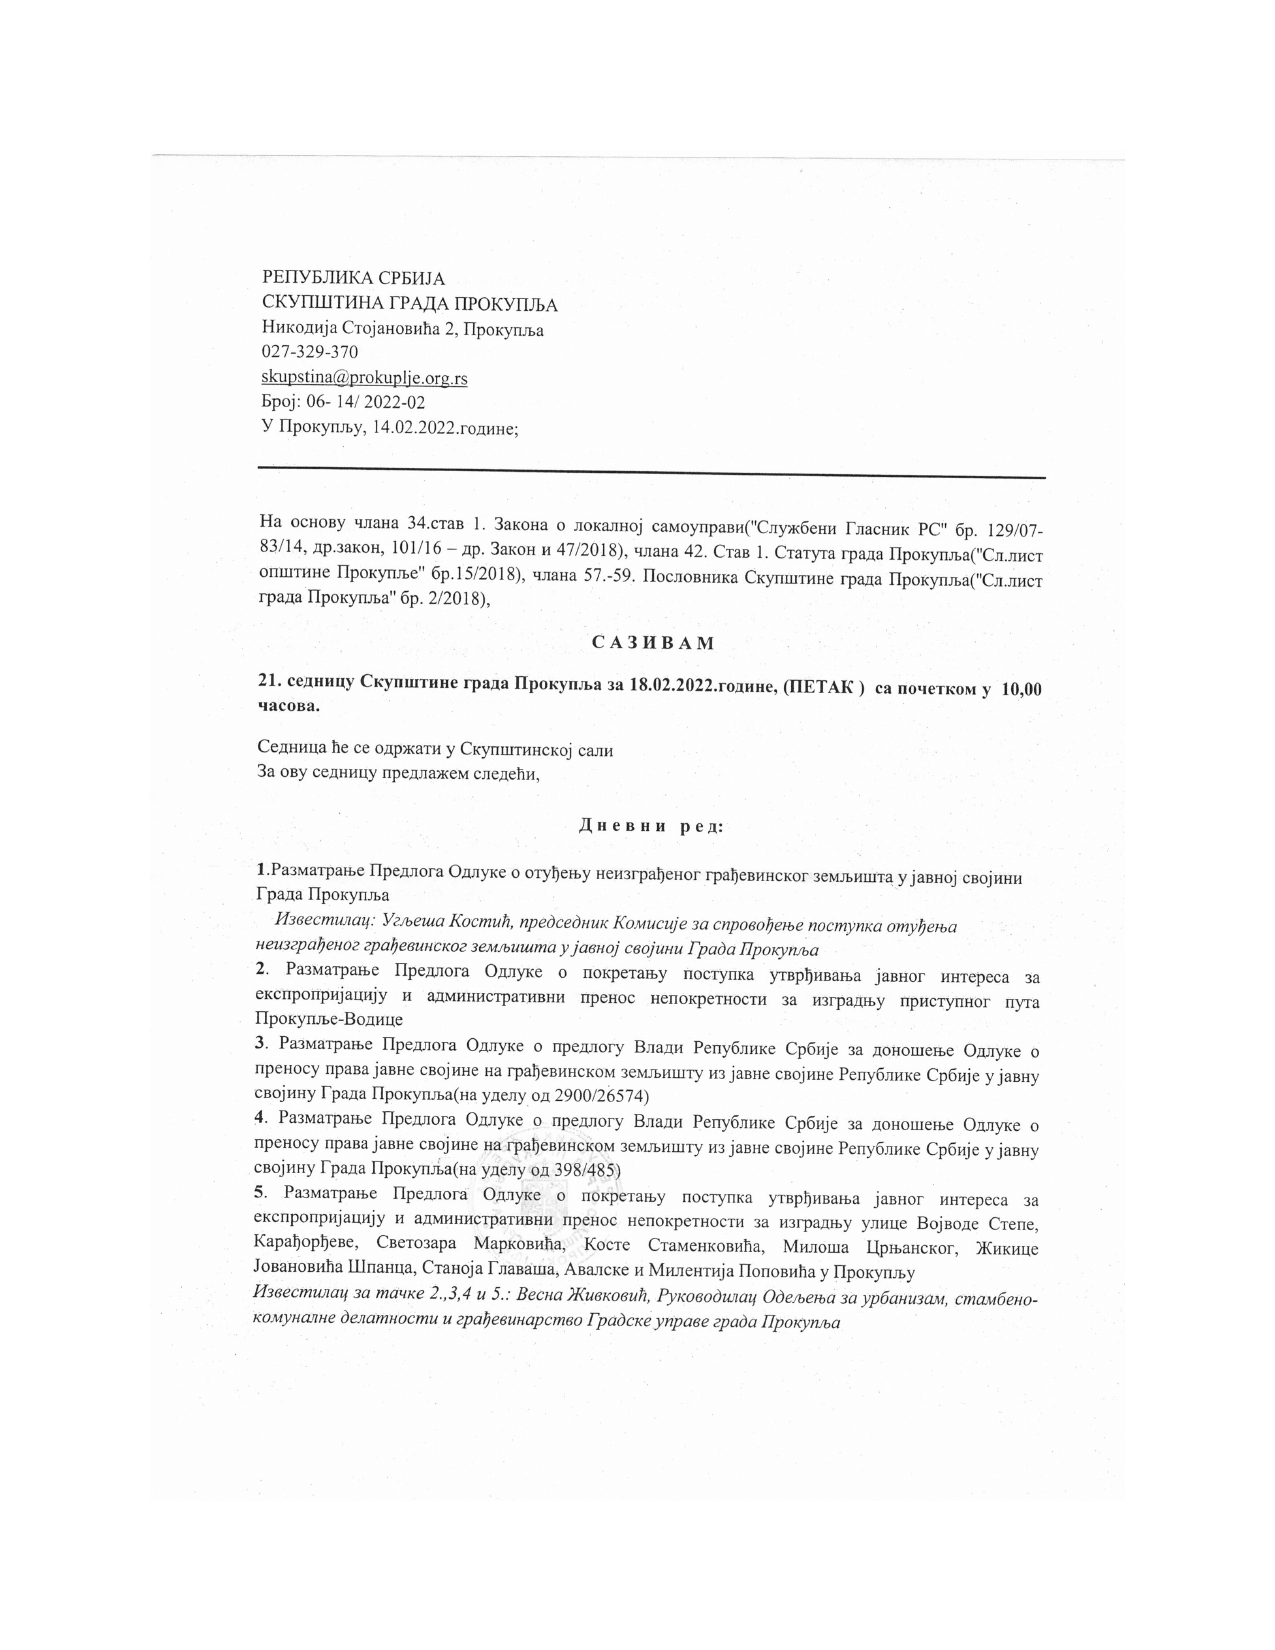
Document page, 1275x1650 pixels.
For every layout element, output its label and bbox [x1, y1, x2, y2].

picture [150, 150, 1125, 1501]
